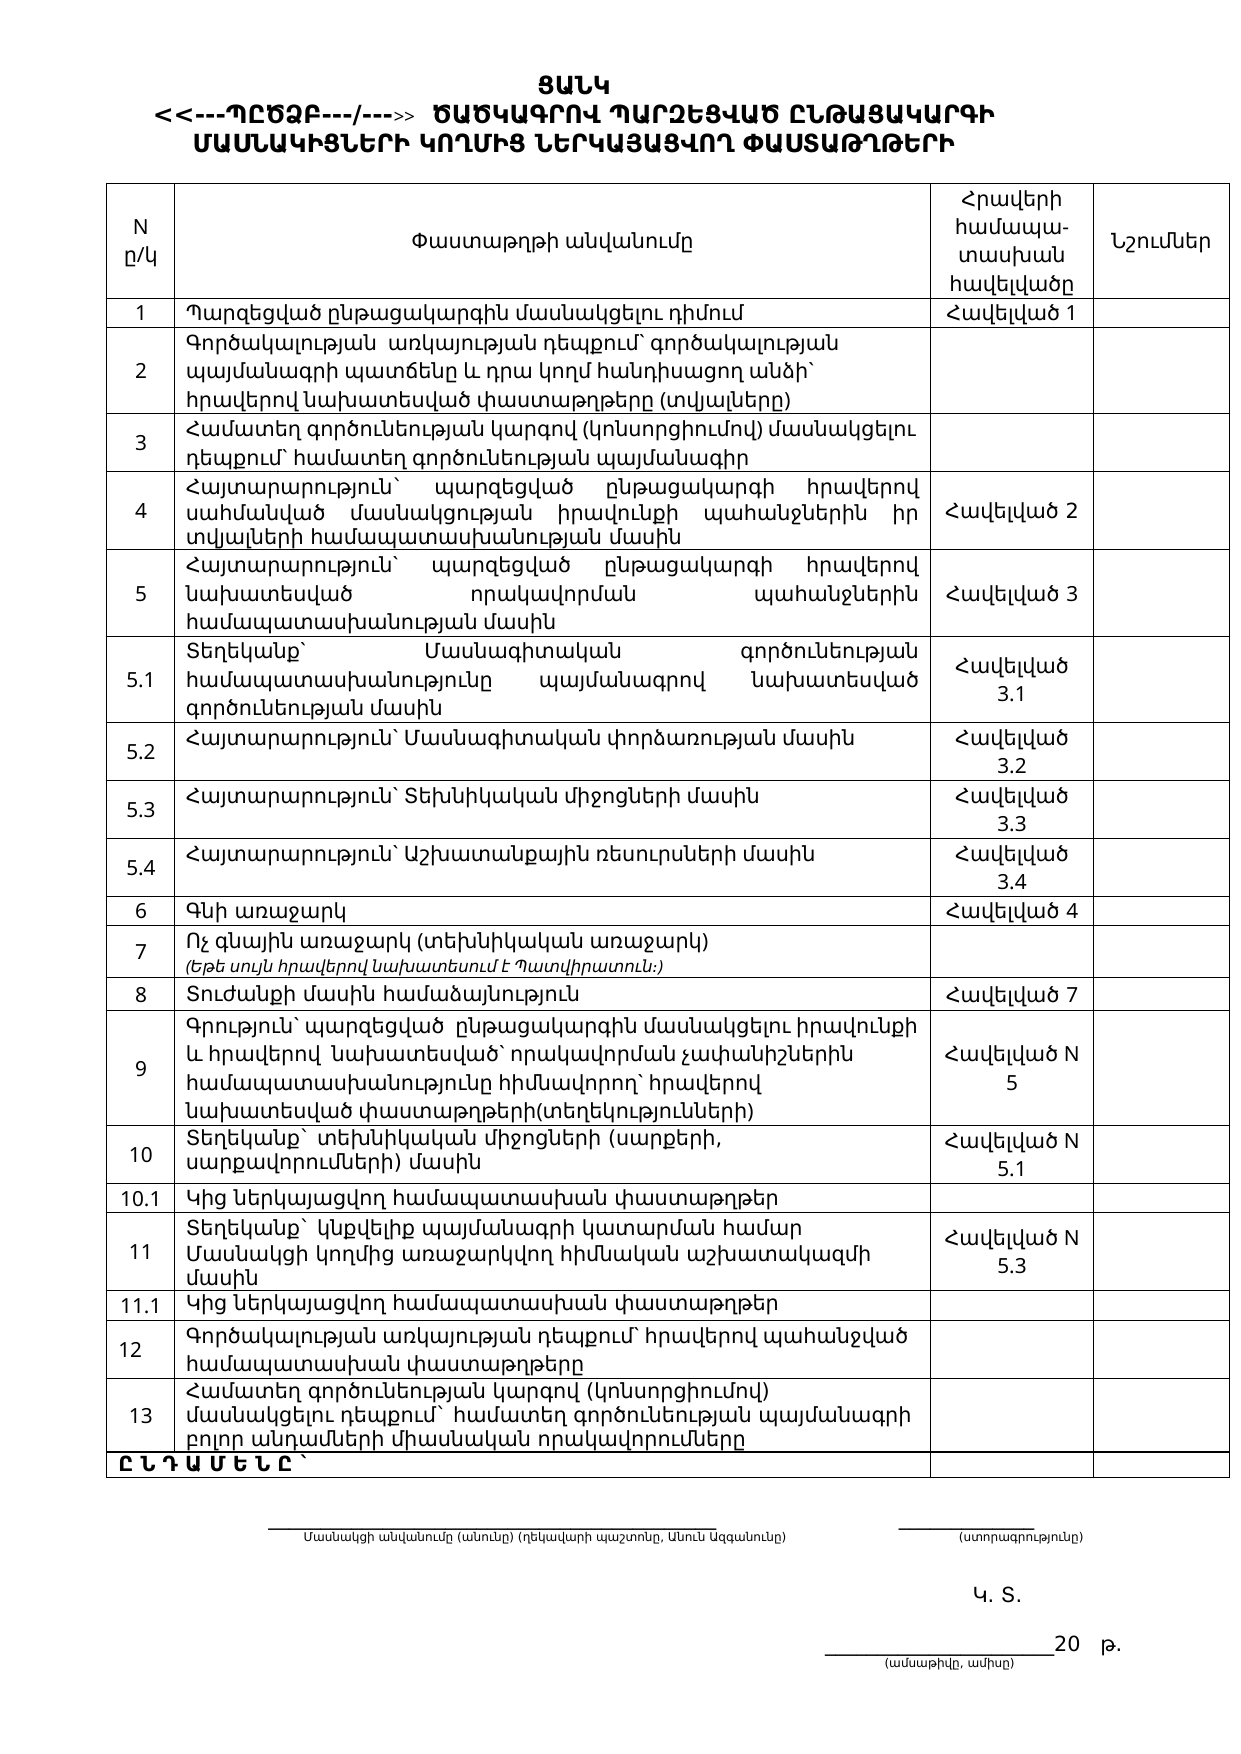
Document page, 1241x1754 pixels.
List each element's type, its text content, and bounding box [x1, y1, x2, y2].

text ___________________________________________ _____________ [118, 1506, 1122, 1531]
text Մասնակցի անվանումը (անունը) (ղեկավարի պաշտոնը, Անուն Ազգանունը) (ստորագրությունը) [118, 1531, 1122, 1555]
table_cell [1094, 1011, 1229, 1125]
table_cell [1094, 1291, 1229, 1320]
table_cell 2 [107, 328, 174, 413]
table_cell Հավելված N 5.3 [931, 1213, 1093, 1290]
text (ամսաթիվը, ամիսը) [118, 1656, 1014, 1681]
table_cell Ոչ գնային առաջարկ (տեխնիկական առաջարկ) (Եթե սույն հրավերով նախատեսում է Պատվիրատուն։) [175, 926, 930, 977]
table_cell [1094, 781, 1229, 838]
table_cell [1094, 414, 1229, 471]
table_cell [1094, 637, 1229, 722]
table_cell 5 [107, 550, 174, 636]
table_cell Կից ներկայացվող համապատասխան փաստաթղթեր [175, 1291, 930, 1320]
text Կ. Տ. [118, 1583, 1122, 1608]
table_cell [931, 328, 1093, 413]
table_cell 5.4 [107, 839, 174, 896]
table_cell Հայտարարություն` Աշխատանքային ռեսուրսների մասին [175, 839, 930, 896]
table_cell Հայտարարություն` Տեխնիկական միջոցների մասին [175, 781, 930, 838]
table_cell 11 [107, 1213, 174, 1290]
table_cell Հավելված 3.4 [931, 839, 1093, 896]
table_cell Հայտարարություն` Մասնագիտական փորձառության մասին [175, 723, 930, 780]
table_cell [1094, 839, 1229, 896]
table_cell [1094, 926, 1229, 977]
table_cell Համատեղ գործունեության կարգով (կոնսորցիումով) մասնակցելու դեպքում` համատեղ գործունեության պայմանագիր [175, 414, 930, 471]
table_cell [1094, 978, 1229, 1010]
table_cell Հավելված 3 [931, 550, 1093, 636]
table_cell 13 [107, 1379, 174, 1451]
table_cell Հավելված 7 [931, 978, 1093, 1010]
table_cell Հավելված 3.2 [931, 723, 1093, 780]
table_cell [1094, 723, 1229, 780]
table_cell [1094, 1184, 1229, 1212]
table_cell Հայտարարություն` պարզեցված ընթացակարգի հրավերով նախատեսված որակավորման պահանջներին համապատասխանության մասին [175, 550, 930, 636]
table_cell Հավելված 2 [931, 472, 1093, 549]
table_cell 7 [107, 926, 174, 977]
table_cell Հավելված 3.3 [931, 781, 1093, 838]
table_cell Գործակալության առկայության դեպքում` գործակալության պայմանագրի պատճենը և դրա կողմ հանդիսացող անձի` հրավերով նախատեսված փաստաթղթերը (տվյալները) [175, 328, 930, 413]
table_header Հրավերի համապա-տասխան հավելվածը [931, 184, 1093, 297]
table_cell [1094, 1126, 1229, 1183]
table_cell [1094, 1321, 1229, 1378]
table_cell [1094, 550, 1229, 636]
table_cell Ը Ն Դ Ա Մ Ե Ն Ը ` [107, 1453, 930, 1477]
table_cell [1094, 1379, 1229, 1451]
table_cell [931, 1321, 1093, 1378]
table_cell 12 [107, 1321, 174, 1378]
table_header Փաստաթղթի անվանումը [175, 184, 930, 297]
table_cell [1094, 472, 1229, 549]
table_cell 8 [107, 978, 174, 1010]
table_header Նշումներ [1094, 184, 1229, 297]
table_cell [1094, 1213, 1229, 1290]
table_cell [931, 414, 1093, 471]
table_cell Հավելված 1 [931, 299, 1093, 327]
table_cell [1094, 328, 1229, 413]
table_cell Տուժանքի մասին համաձայնություն [175, 978, 930, 1010]
table_cell Գրություն` պարզեցված ընթացակարգին մասնակցելու իրավունքի և հրավերով նախատեսված` որակավորման չափանիշներին համապատասխանությունը հիմնավորող` հրավերով նախատեսված փաստաթղթերի(տեղեկությունների) [175, 1011, 930, 1125]
table_cell 4 [107, 472, 174, 549]
table_cell Գնի առաջարկ [175, 897, 930, 925]
table_cell [931, 1379, 1093, 1451]
table_cell [931, 1291, 1093, 1320]
table_cell 1 [107, 299, 174, 327]
text <<---ՊԸԾՁԲ---/--->> ԾԱԾԿԱԳՐՈՎ ՊԱՐԶԵՑՎԱԾ ԸՆԹԱՑԱԿԱՐԳԻ ՄԱՍՆԱԿԻՑՆԵՐԻ ԿՈՂՄԻՑ ՆԵՐԿԱՅԱՑՎՈՂ ՓԱՍՏԱԹՂԹԵՐԻ [118, 100, 1029, 158]
table_cell Հավելված 4 [931, 897, 1093, 925]
table_cell Հավելված 3.1 [931, 637, 1093, 722]
table_cell 10 [107, 1126, 174, 1183]
table_cell [931, 1453, 1093, 1477]
table_cell 6 [107, 897, 174, 925]
table_cell Կից ներկայացվող համապատասխան փաստաթղթեր [175, 1184, 930, 1212]
table_cell 10.1 [107, 1184, 174, 1212]
table_cell Հայտարարություն` պարզեցված ընթացակարգի հրավերով սահմանված մասնակցության իրավունքի պահանջներին իր տվյալների համապատասխանության մասին [175, 472, 930, 549]
text ՑԱՆԿ [118, 71, 1029, 100]
table_cell 5.2 [107, 723, 174, 780]
table_cell 5.3 [107, 781, 174, 838]
table_cell Տեղեկանք` տեխնիկական միջոցների (սարքերի, սարքավորումների) մասին [175, 1126, 930, 1183]
table_cell [931, 1184, 1093, 1212]
table_cell [931, 926, 1093, 977]
table_cell 11.1 [107, 1291, 174, 1320]
table_cell 3 [107, 414, 174, 471]
table_cell Գործակալության առկայության դեպքում` հրավերով պահանջված համապատասխան փաստաթղթերը [175, 1321, 930, 1378]
table_cell 5.1 [107, 637, 174, 722]
table_cell Պարզեցված ընթացակարգին մասնակցելու դիմում [175, 299, 930, 327]
table_cell Հավելված N 5.1 [931, 1126, 1093, 1183]
table_cell [1094, 1453, 1229, 1477]
table_cell [1094, 299, 1229, 327]
table_cell Համատեղ գործունեության կարգով (կոնսորցիումով) մասնակցելու դեպքում` համատեղ գործունեության պայմանագրի բոլոր անդամների միասնական որակավորումները [175, 1379, 930, 1451]
table_cell Տեղեկանք` կնքվելիք պայմանագրի կատարման համար Մասնակցի կողմից առաջարկվող հիմնական աշխատակազմի մասին [175, 1213, 930, 1290]
table_header N ը/կ [107, 184, 174, 297]
table_cell [1094, 897, 1229, 925]
table_cell Տեղեկանք` Մասնագիտական գործունեության համապատասխանությունը պայմանագրով նախատեսված գործունեության մասին [175, 637, 930, 722]
text ______________________20 թ. [118, 1632, 1122, 1656]
table_cell Հավելված N 5 [931, 1011, 1093, 1125]
table_cell 9 [107, 1011, 174, 1125]
